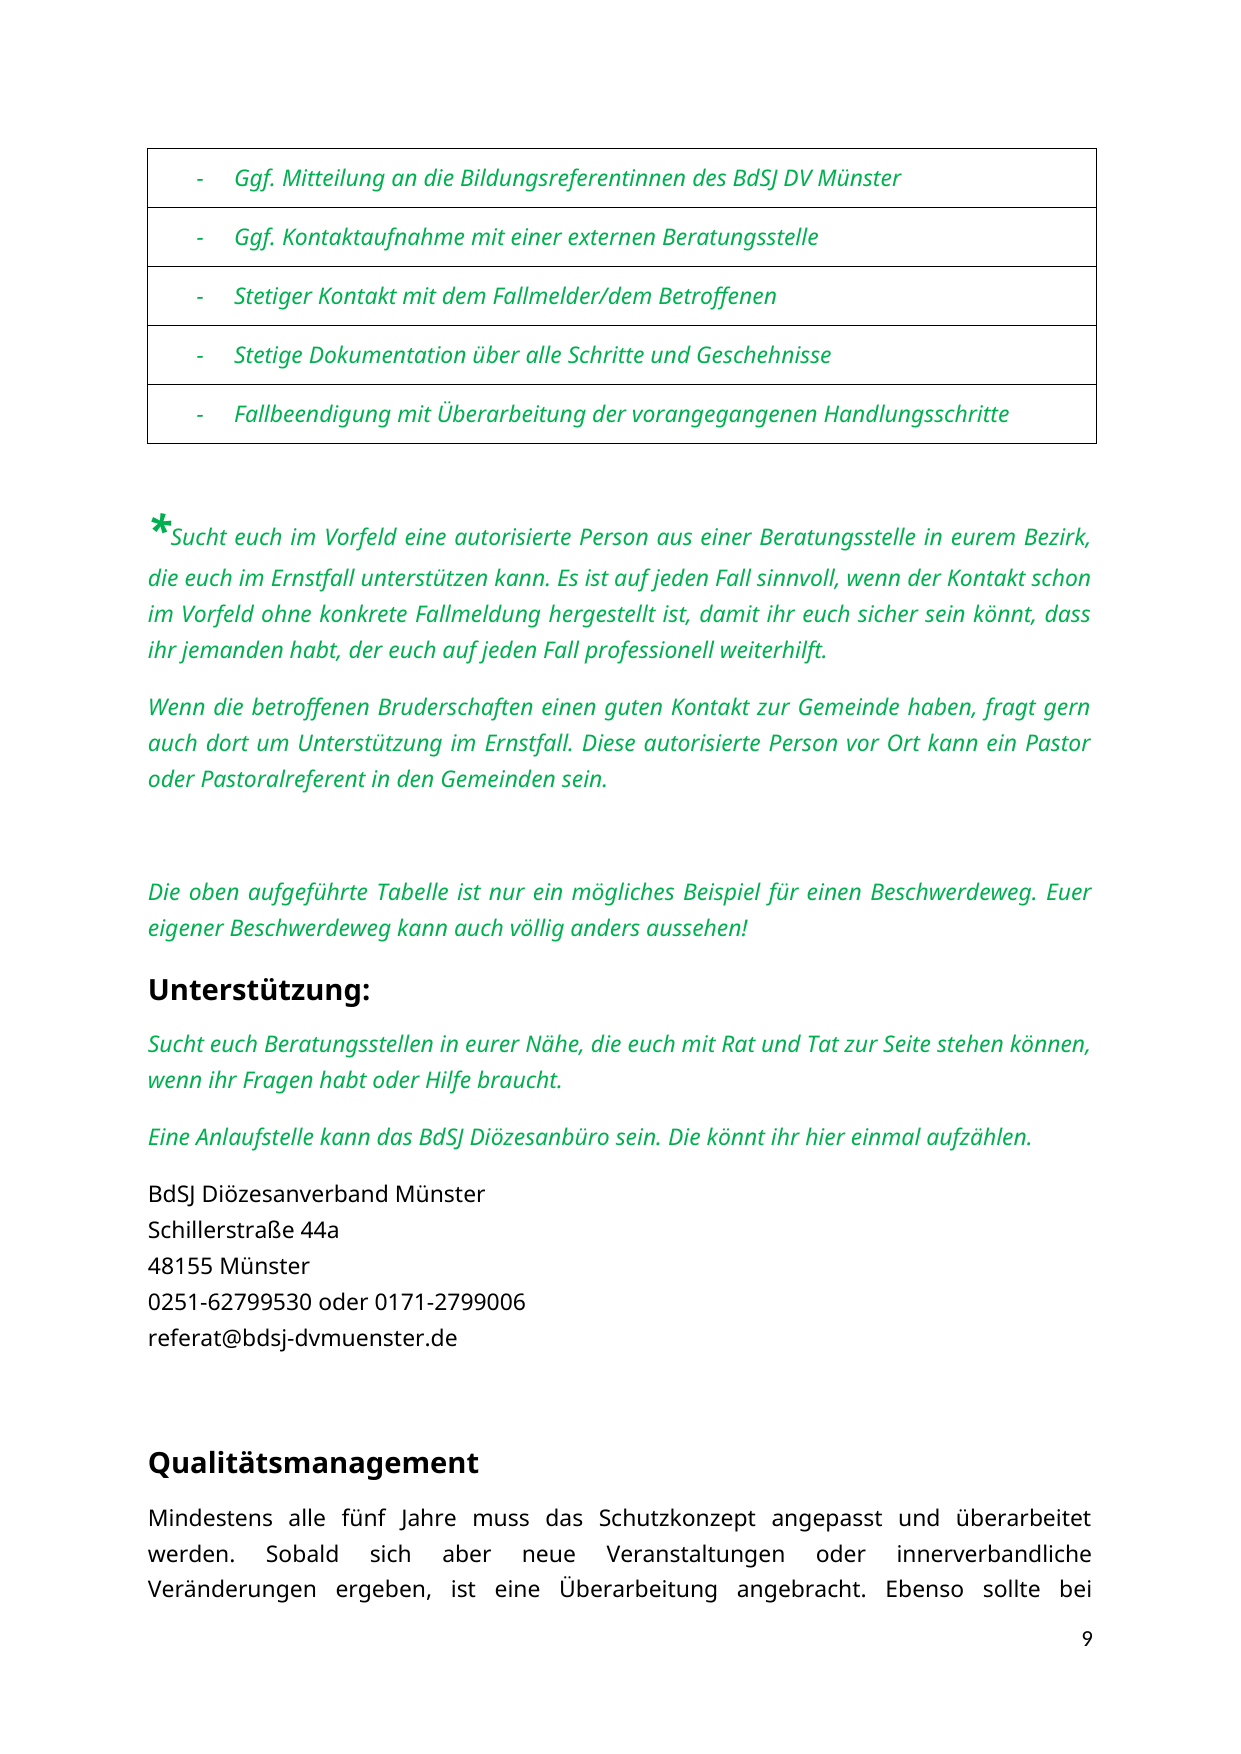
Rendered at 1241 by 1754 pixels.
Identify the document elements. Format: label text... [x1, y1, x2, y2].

subtitle Unterstützung: [148, 969, 1093, 1009]
text BdSJ Diözesanverband Münster Schillerstraße 44a 48155 Münster 0251-62799530 oder 0171-2799006 referat@bdsj-dvmuenster.de [148, 1178, 1093, 1353]
text Die oben aufgeführte Tabelle ist nur ein mögliches Beispiel für einen Beschwerdeweg. Euer eigener Beschwerdeweg kann auch völlig anders aussehen! [148, 876, 1093, 943]
text Sucht euch Beratungsstellen in eurer Nähe, die euch mit Rat und Tat zur Seite stehen können, wenn ihr Fragen habt oder Hilfe braucht. [148, 1028, 1093, 1096]
table_cell Ggf. Kontaktaufnahme mit einer externen Beratungsstelle [148, 208, 1096, 266]
text Wenn die betroffenen Bruderschaften einen guten Kontakt zur Gemeinde haben, fragt gern auch dort um Unterstützung im Ernstfall. Diese autorisierte Person vor Ort kann ein Pastor oder Pastoralreferent in den Gemeinden sein. [148, 691, 1093, 794]
table_cell Ggf. Mitteilung an die Bildungsreferentinnen des BdSJ DV Münster [148, 149, 1096, 207]
subtitle Qualitätsmanagement [148, 1442, 1093, 1482]
text *Sucht euch im Vorfeld eine autorisierte Person aus einer Beratungsstelle in eurem Bezirk, die euch im Ernstfall unterstützen kann. Es ist auf jeden Fall sinnvoll, wenn der Kontakt schon im Vorfeld ohne konkrete Fallmeldung hergestellt ist, damit ihr euch sicher sein könnt, dass ihr jemanden habt, der euch auf jeden Fall professionell weiterhilft. [148, 501, 1093, 665]
table_cell Stetiger Kontakt mit dem Fallmelder/dem Betroffenen [148, 267, 1096, 325]
text Eine Anlaufstelle kann das BdSJ Diözesanbüro sein. Die könnt ihr hier einmal aufzählen. [148, 1121, 1093, 1152]
table_cell Fallbeendigung mit Überarbeitung der vorangegangenen Handlungsschritte [148, 385, 1096, 443]
table_cell Stetige Dokumentation über alle Schritte und Geschehnisse [148, 326, 1096, 384]
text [148, 1502, 1093, 1605]
